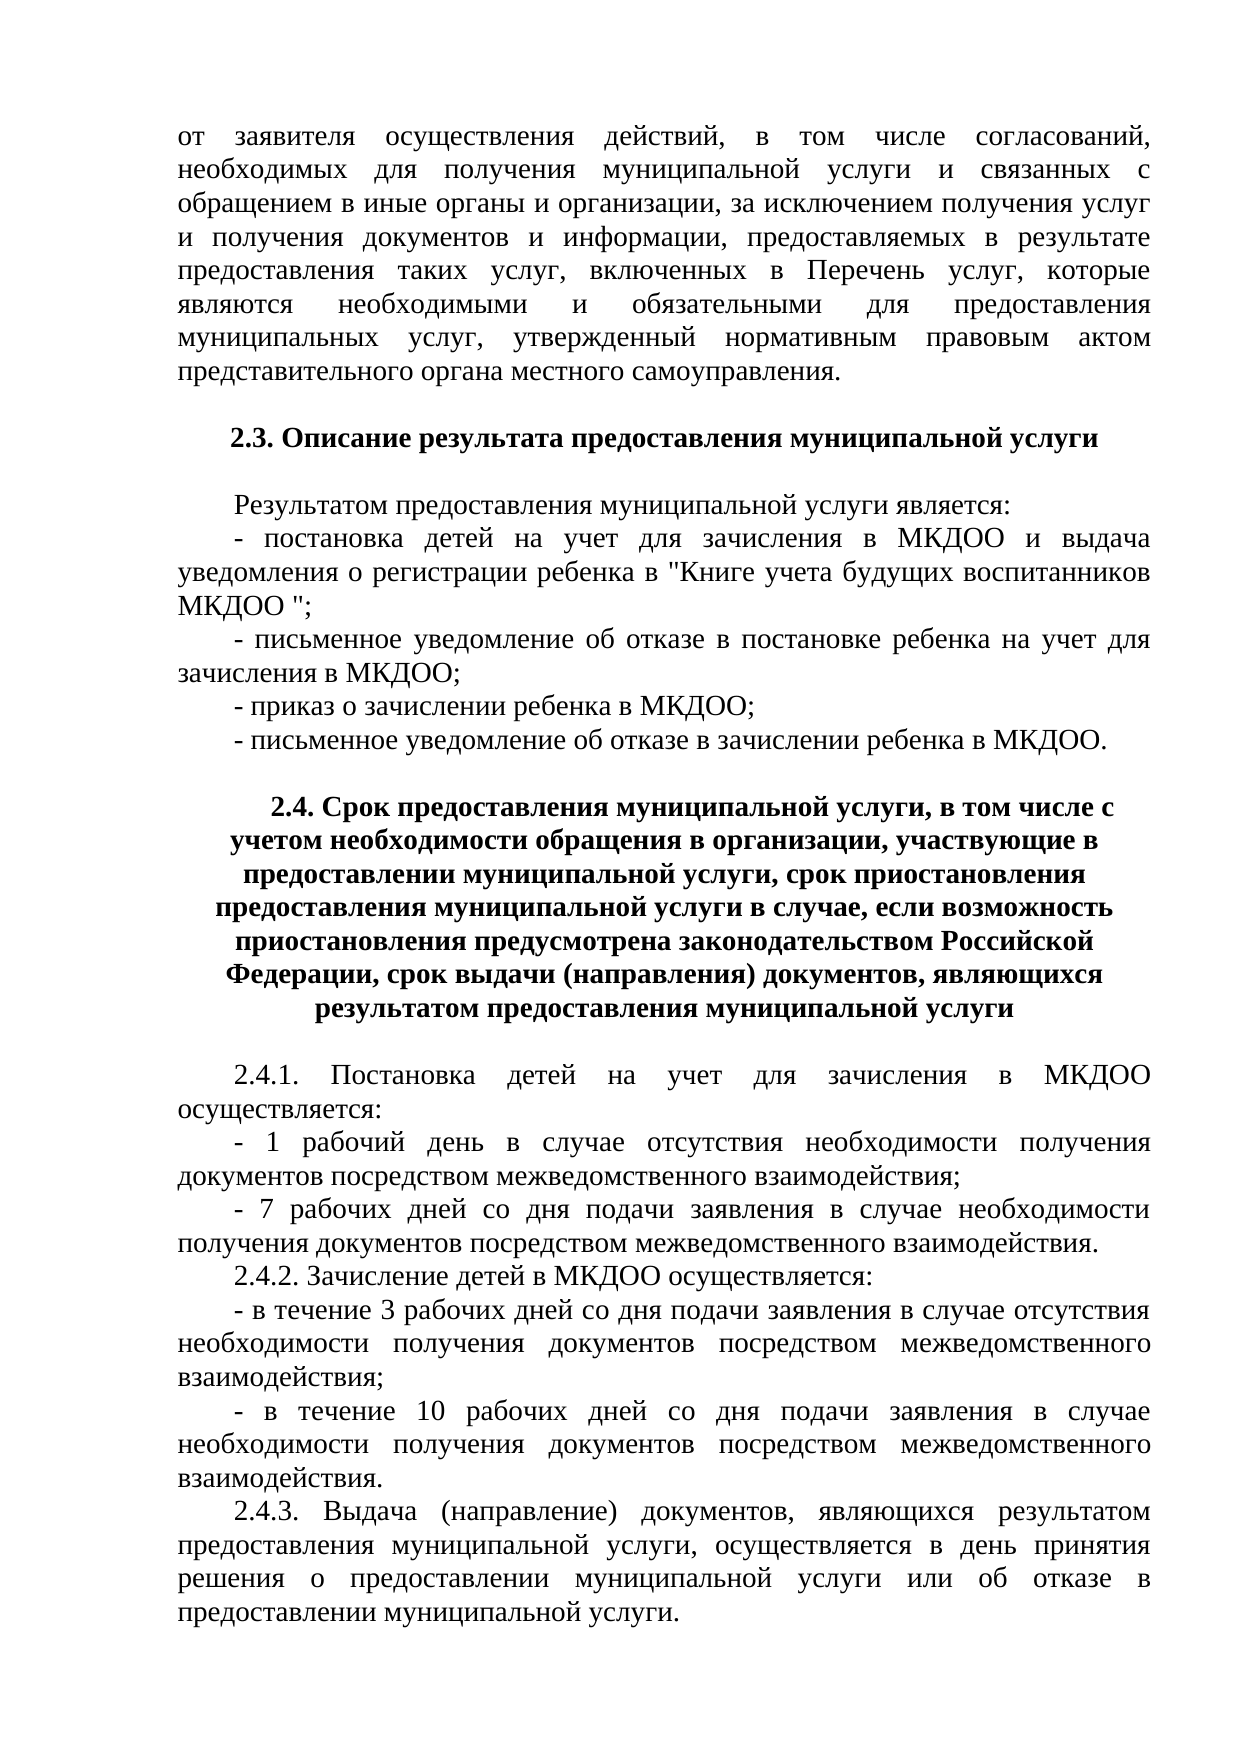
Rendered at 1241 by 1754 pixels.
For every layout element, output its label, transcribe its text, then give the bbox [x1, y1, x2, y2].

text 2.3. Описание результата предоставления муниципальной услуги [177, 420, 1152, 453]
text - приказ о зачислении ребенка в МКДОО; [177, 688, 1152, 722]
text - 1 рабочий день в случае отсутствия необходимости получения документов посредством межведомственного взаимодействия; [177, 1124, 1152, 1191]
text Результатом предоставления муниципальной услуги является: [177, 487, 1152, 521]
text 2.4.3. Выдача (направление) документов, являющихся результатом предоставления муниципальной услуги, осуществляется в день принятия решения о предоставлении муниципальной услуги или об отказе в предоставлении муниципальной услуги. [177, 1493, 1152, 1627]
text - письменное уведомление об отказе в постановке ребенка на учет для зачисления в МКДОО; [177, 621, 1152, 688]
text - 7 рабочих дней со дня подачи заявления в случае необходимости получения документов посредством межведомственного взаимодействия. [177, 1191, 1152, 1258]
text - письменное уведомление об отказе в зачислении ребенка в МКДОО. [177, 722, 1152, 755]
text 2.4.1. Постановка детей на учет для зачисления в МКДОО осуществляется: [177, 1057, 1152, 1124]
text - в течение 10 рабочих дней со дня подачи заявления в случае необходимости получения документов посредством межведомственного взаимодействия. [177, 1393, 1152, 1493]
text - постановка детей на учет для зачисления в МКДОО и выдача уведомления о регистрации ребенка в "Книге учета будущих воспитанников МКДОО "; [177, 521, 1152, 621]
text 2.4.2. Зачисление детей в МКДОО осуществляется: [177, 1258, 1152, 1292]
text - в течение 3 рабочих дней со дня подачи заявления в случае отсутствия необходимости получения документов посредством межведомственного взаимодействия; [177, 1292, 1152, 1393]
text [177, 118, 1152, 386]
text 2.4. Срок предоставления муниципальной услуги, в том числе с учетом необходимости обращения в организации, участвующие в предоставлении муниципальной услуги, срок приостановления предоставления муниципальной услуги в случае, если возможность приостановления предусмотрена законодательством Российской Федерации, срок выдачи (направления) документов, являющихся результатом предоставления муниципальной услуги [177, 789, 1152, 1024]
